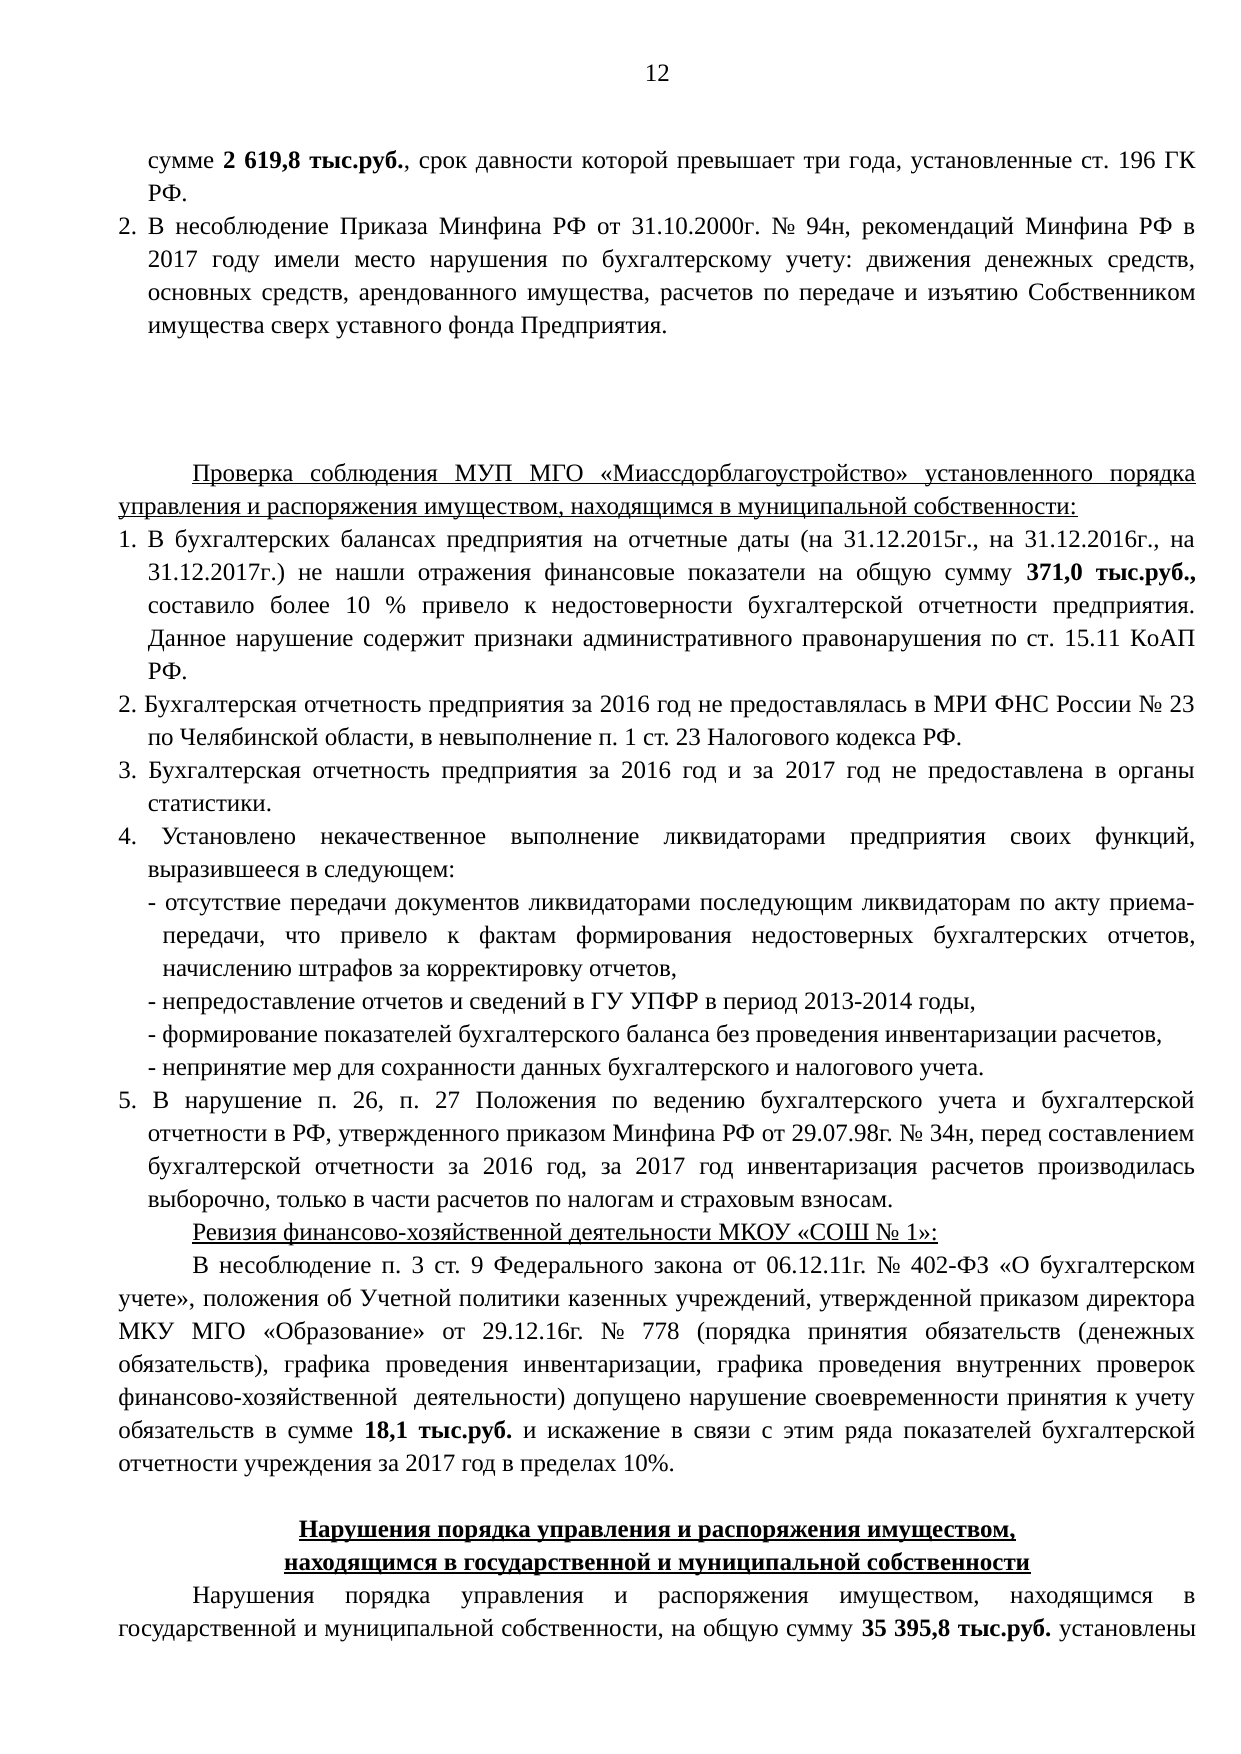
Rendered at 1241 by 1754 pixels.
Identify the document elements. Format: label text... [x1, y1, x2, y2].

list В несоблюдение Приказа Минфина РФ от 31.10.2000г. № 94н, рекомендаций Минфина РФ в 2017 году имели место нарушения по бухгалтерскому учету: движения денежных средств, основных средств, арендованного имущества, расчетов по передаче и изъятию Собственником имущества сверх уставного фонда Предприятия. [118, 211, 1196, 338]
text - формирование показателей бухгалтерского баланса без проведения инвентаризации расчетов, [148, 1019, 1196, 1048]
text В несоблюдение п. 3 ст. 9 Федерального закона от 06.12.11г. № 402-ФЗ «О бухгалтерском учете», положения об Учетной политики казенных учреждений, утвержденной приказом директора МКУ МГО «Образование» от 29.12.16г. № 778 (порядка принятия обязательств (денежных обязательств), графика проведения инвентаризации, графика проведения внутренних проверок финансово-хозяйственной деятельности) допущено нарушение своевременности принятия к учету обязательств в сумме 18,1 тыс.руб. и искажение в связи с этим ряда показателей бухгалтерской отчетности учреждения за 2017 год в пределах 10%. [118, 1250, 1196, 1477]
text Проверка соблюдения МУП МГО «Миассдорблагоустройство» установленного порядка управления и распоряжения имуществом, находящимся в муниципальной собственности: [118, 458, 1196, 519]
text Нарушения порядка управления и распоряжения имуществом, [118, 1514, 1196, 1543]
text 2. Бухгалтерская отчетность предприятия за 2016 год не предоставлялась в МРИ ФНС России № 23 по Челябинской области, в невыполнение п. 1 ст. 23 Налогового кодекса РФ. [118, 689, 1196, 751]
text 1. В бухгалтерских балансах предприятия на отчетные даты (на 31.12.2015г., на 31.12.2016г., на 31.12.2017г.) не нашли отражения финансовые показатели на общую сумму 371,0 тыс.руб., составило более 10 % привело к недостоверности бухгалтерской отчетности предприятия. Данное нарушение содержит признаки административного правонарушения по ст. 15.11 КоАП РФ. [118, 524, 1196, 685]
text - непринятие мер для сохранности данных бухгалтерского и налогового учета. [148, 1052, 1196, 1081]
text 5. В нарушение п. 26, п. 27 Положения по ведению бухгалтерского учета и бухгалтерской отчетности в РФ, утвержденного приказом Минфина РФ от 29.07.98г. № 34н, перед составлением бухгалтерской отчетности за 2016 год, за 2017 год инвентаризация расчетов производилась выборочно, только в части расчетов по налогам и страховым взносам. [118, 1085, 1196, 1213]
text - отсутствие передачи документов ликвидаторами последующим ликвидаторам по акту приема-передачи, что привело к фактам формирования недостоверных бухгалтерских отчетов, начислению штрафов за корректировку отчетов, [148, 887, 1196, 982]
text находящимся в государственной и муниципальной собственности [118, 1547, 1196, 1576]
text - непредоставление отчетов и сведений в ГУ УПФР в период 2013-2014 годы, [148, 986, 1196, 1015]
text Ревизия финансово-хозяйственной деятельности МКОУ «СОШ № 1»: [118, 1217, 1196, 1246]
text 3. Бухгалтерская отчетность предприятия за 2016 год и за 2017 год не предоставлена в органы статистики. [118, 755, 1196, 817]
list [118, 145, 1196, 206]
text 4. Установлено некачественное выполнение ликвидаторами предприятия своих функций, выразившееся в следующем: [118, 821, 1196, 883]
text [118, 1581, 1196, 1642]
